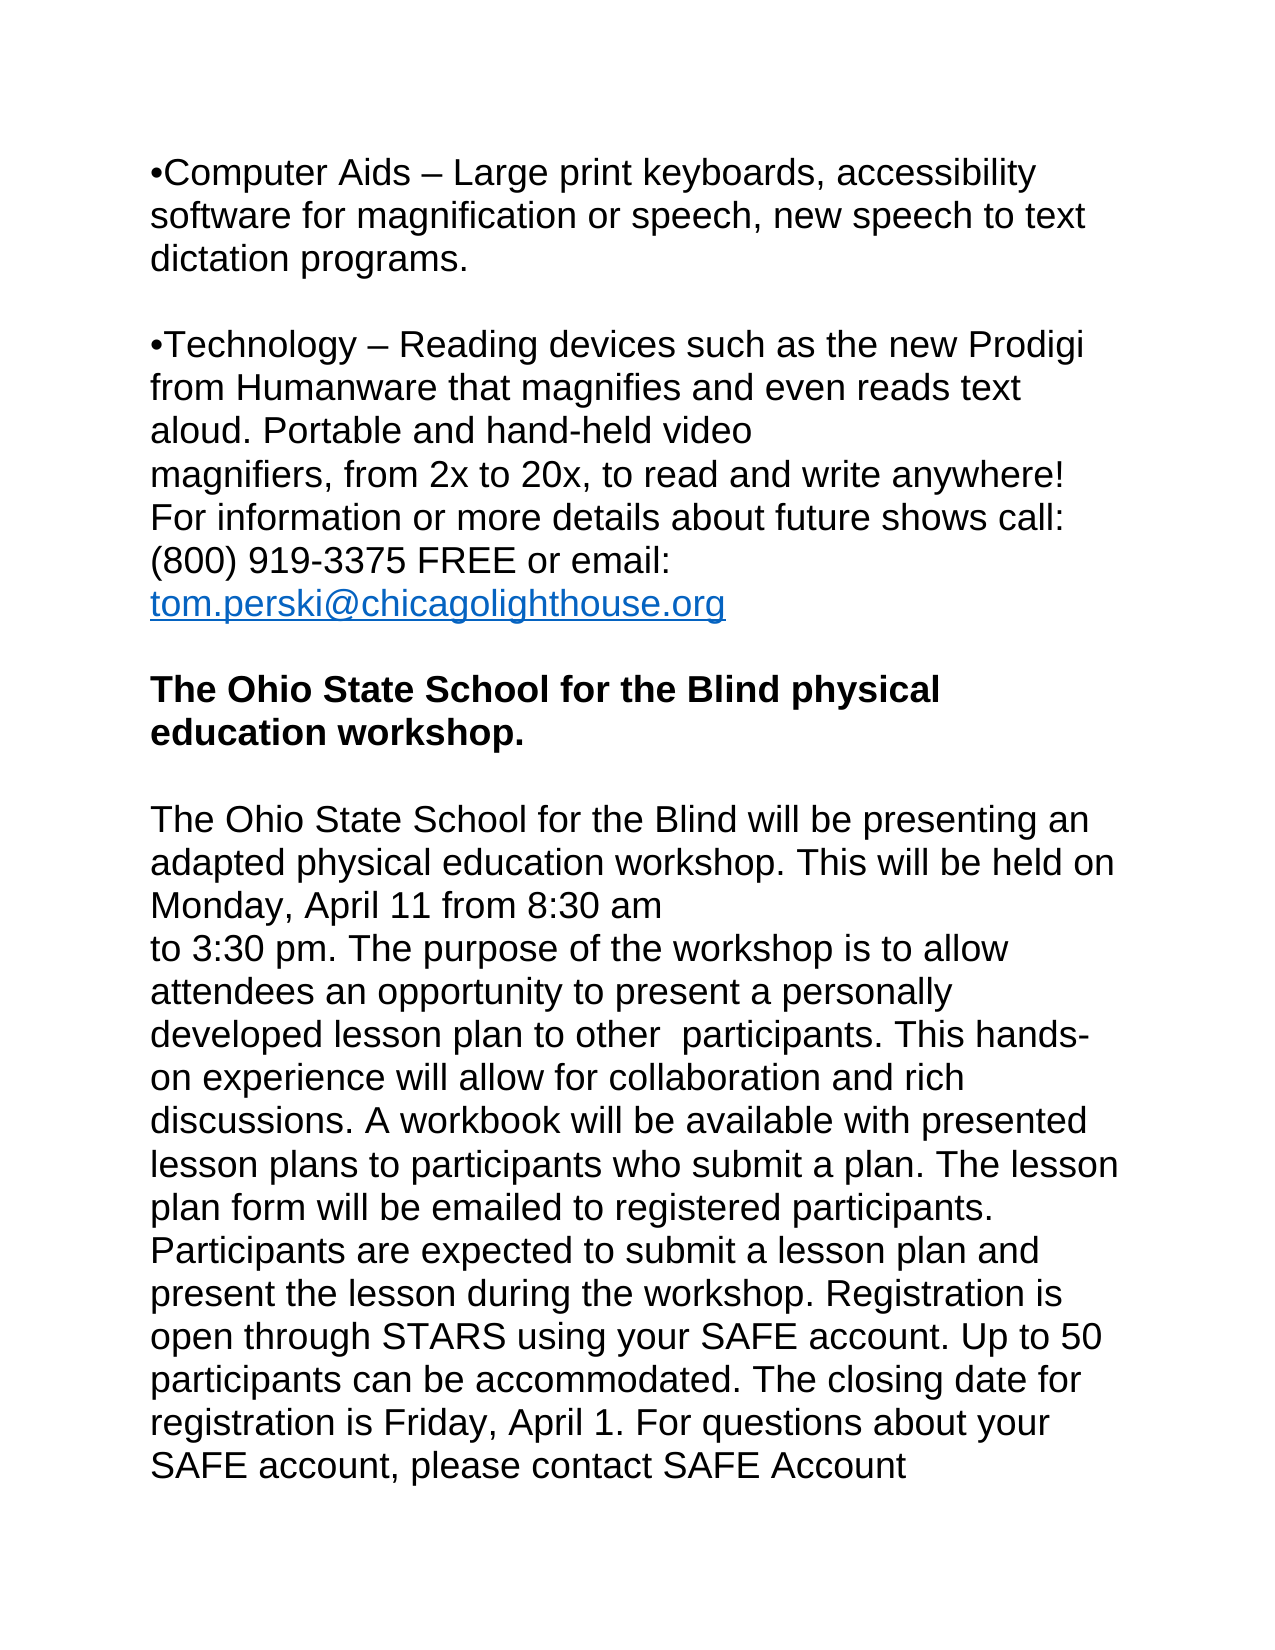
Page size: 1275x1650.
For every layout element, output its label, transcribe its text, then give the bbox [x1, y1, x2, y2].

text magnifiers, from 2x to 20x, to read and write anywhere! For information or more details about future shows call: (800) 919-3375 FREE or email: tom.perski@chicagolighthouse.org [150, 452, 1125, 624]
text The Ohio State School for the Blind physical education workshop. [150, 667, 1125, 754]
text •Technology – Reading devices such as the new Prodigi from Humanware that magnifies and even reads text aloud. Portable and hand-held video [150, 322, 1125, 452]
text The Ohio State School for the Blind will be presenting an adapted physical education workshop. This will be held on Monday, April 11 from 8:30 am [150, 797, 1125, 926]
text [150, 926, 1125, 1487]
text •Computer Aids – Large print keyboards, accessibility software for magnification or speech, new speech to text dictation programs. [150, 150, 1125, 279]
